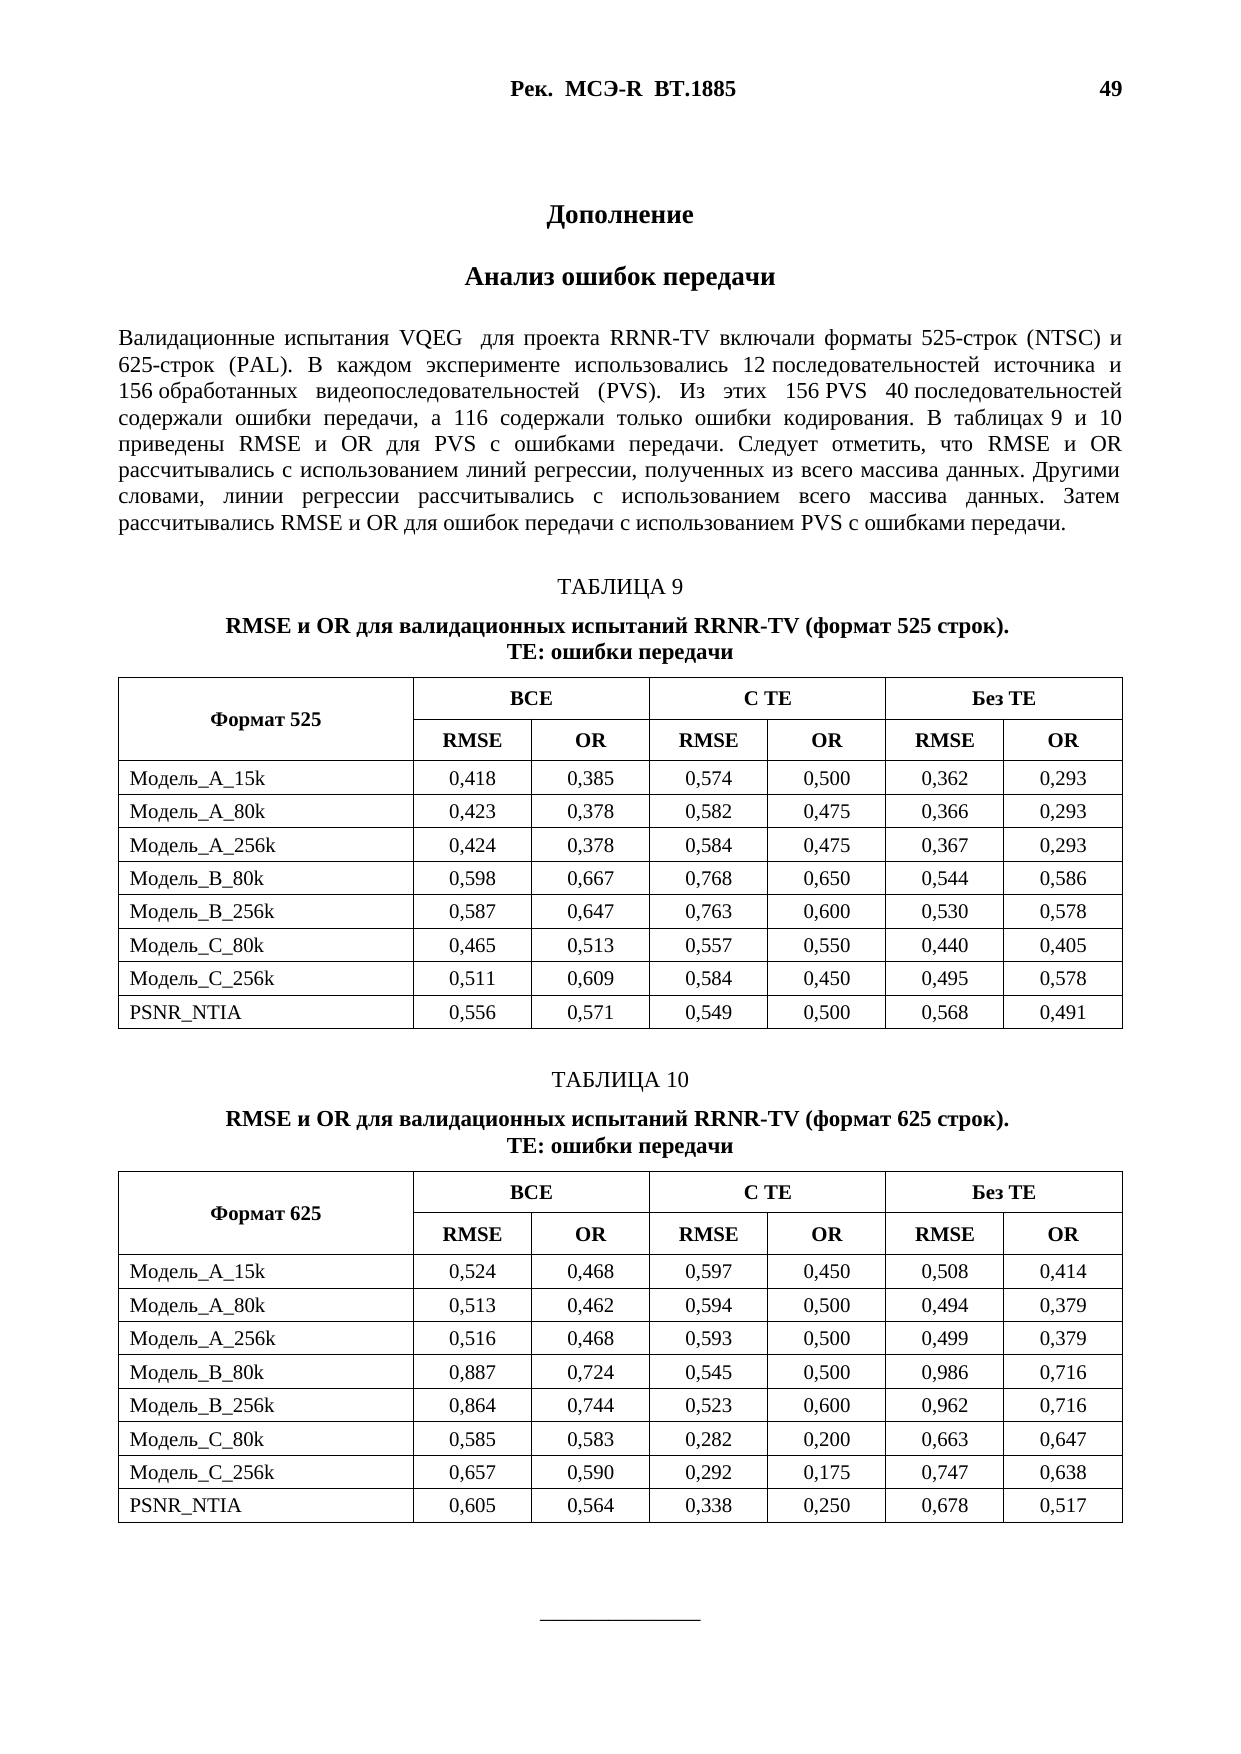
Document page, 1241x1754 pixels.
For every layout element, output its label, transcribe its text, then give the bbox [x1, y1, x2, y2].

table_cell 0,716 [1004, 1355, 1122, 1388]
table_cell 0,450 [768, 1255, 885, 1287]
table_cell 0,590 [532, 1456, 649, 1488]
table_cell 0,495 [886, 962, 1003, 994]
table_cell 0,530 [886, 895, 1003, 928]
table_cell 0,584 [650, 828, 767, 861]
title Валидационные испытания VQEG для проекта RRNR-TV включали форматы 525-строк (NTSC) и 625-строк (PAL). В каждом эксперименте использовались 12 последовательностей источника и 156 обработанных видеопоследовательностей (PVS). Из этих 156 PVS 40 последовательностей содержали ошибки передачи, а 116 содержали только ошибки кодирования. В таблицах 9 и 10 приведены RMSE и OR для PVS с ошибками передачи. Следует отметить, что RMSE и OR рассчитывались с использованием линий регрессии, полученных из всего массива данных. Другими словами, линии регрессии рассчитывались с использованием всего массива данных. Затем рассчитывались RMSE и OR для ошибок передачи с использованием PVS с ошибками передачи. [118, 324, 1122, 535]
table_cell 0,571 [532, 996, 649, 1028]
table_cell PSNR_NTIA [119, 1489, 413, 1522]
table_cell 0,405 [1004, 929, 1122, 961]
table_cell 0,362 [886, 761, 1003, 794]
title RMSE и OR для валидационных испытаний RRNR-TV (формат 525 строк). TE: ошибки передачи [118, 612, 1122, 664]
table_header Формат 525 [119, 678, 413, 760]
text ТАБЛИЦА 10 [118, 1066, 1122, 1093]
table_cell OR [1004, 1213, 1122, 1254]
table_cell 0,491 [1004, 996, 1122, 1028]
table_cell 0,647 [1004, 1422, 1122, 1455]
table_cell 0,549 [650, 996, 767, 1028]
table_header Формат 625 [119, 1172, 413, 1254]
table_cell 0,500 [768, 1289, 885, 1321]
table_cell 0,465 [414, 929, 531, 961]
table_cell Модель_A_15k [119, 1255, 413, 1287]
table_cell 0,418 [414, 761, 531, 794]
table_cell Модель_A_80k [119, 795, 413, 827]
table_cell 0,523 [650, 1389, 767, 1421]
table_cell 0,292 [650, 1456, 767, 1488]
table_cell 0,499 [886, 1322, 1003, 1354]
table_cell 0,450 [768, 962, 885, 994]
table_cell 0,524 [414, 1255, 531, 1287]
table_cell 0,200 [768, 1422, 885, 1455]
table_cell 0,747 [886, 1456, 1003, 1488]
table_cell Модель_A_15k [119, 761, 413, 794]
table_cell 0,511 [414, 962, 531, 994]
table_cell 0,986 [886, 1355, 1003, 1388]
table_cell 0,494 [886, 1289, 1003, 1321]
table_cell 0,587 [414, 895, 531, 928]
table_cell 0,657 [414, 1456, 531, 1488]
table_cell 0,500 [768, 761, 885, 794]
table_cell 0,500 [768, 1355, 885, 1388]
table_cell 0,557 [650, 929, 767, 961]
table_cell 0,564 [532, 1489, 649, 1522]
table_cell Модель_B_80k [119, 1355, 413, 1388]
table_cell 0,338 [650, 1489, 767, 1522]
table_cell 0,513 [532, 929, 649, 961]
table_header Без TE [886, 1172, 1122, 1212]
table_header ВСЕ [414, 678, 649, 719]
table_cell 0,716 [1004, 1389, 1122, 1421]
table_cell 0,650 [768, 862, 885, 894]
table_cell Модель_B_256k [119, 1389, 413, 1421]
table_cell 0,545 [650, 1355, 767, 1388]
table_cell 0,594 [650, 1289, 767, 1321]
table_cell 0,744 [532, 1389, 649, 1421]
table_cell 0,378 [532, 828, 649, 861]
text ТАБЛИЦА 9 [118, 573, 1122, 599]
table_cell 0,678 [886, 1489, 1003, 1522]
table_header Без TE [886, 678, 1122, 719]
title Дополнение Анализ ошибок передачи [118, 198, 1122, 291]
table_cell 0,578 [1004, 895, 1122, 928]
table_cell 0,293 [1004, 795, 1122, 827]
table_cell 0,598 [414, 862, 531, 894]
table_cell 0,556 [414, 996, 531, 1028]
table_cell 0,578 [1004, 962, 1122, 994]
table_cell 0,550 [768, 929, 885, 961]
table_cell 0,574 [650, 761, 767, 794]
table_cell 0,544 [886, 862, 1003, 894]
table_cell 0,423 [414, 795, 531, 827]
table_cell 0,647 [532, 895, 649, 928]
table_cell 0,582 [650, 795, 767, 827]
table_cell Модель_C_256k [119, 962, 413, 994]
table_cell 0,293 [1004, 828, 1122, 861]
table_cell 0,385 [532, 761, 649, 794]
table_cell 0,605 [414, 1489, 531, 1522]
table_cell 0,500 [768, 996, 885, 1028]
table_cell 0,768 [650, 862, 767, 894]
table_cell 0,593 [650, 1322, 767, 1354]
table_cell OR [1004, 720, 1122, 760]
title RMSE и OR для валидационных испытаний RRNR-TV (формат 625 строк). TE: ошибки передачи [118, 1105, 1122, 1158]
table_cell 0,508 [886, 1255, 1003, 1287]
table_cell 0,663 [886, 1422, 1003, 1455]
table_cell 0,597 [650, 1255, 767, 1287]
table_cell 0,600 [768, 895, 885, 928]
table_cell 0,962 [886, 1389, 1003, 1421]
table_cell RMSE [650, 720, 767, 760]
table_cell 0,568 [886, 996, 1003, 1028]
table_cell 0,513 [414, 1289, 531, 1321]
table_cell 0,175 [768, 1456, 885, 1488]
table_cell Модель_A_256k [119, 1322, 413, 1354]
table_cell 0,462 [532, 1289, 649, 1321]
table_cell 0,500 [768, 1322, 885, 1354]
table_cell Модель_C_80k [119, 929, 413, 961]
table_cell 0,379 [1004, 1289, 1122, 1321]
table_cell Модель_B_80k [119, 862, 413, 894]
table_cell 0,887 [414, 1355, 531, 1388]
table_cell 0,293 [1004, 761, 1122, 794]
table_cell 0,763 [650, 895, 767, 928]
table_cell Модель_A_256k [119, 828, 413, 861]
table_cell 0,584 [650, 962, 767, 994]
table_cell RMSE [414, 1213, 531, 1254]
table_cell 0,414 [1004, 1255, 1122, 1287]
table_header С TE [650, 678, 885, 719]
table_cell 0,667 [532, 862, 649, 894]
table_cell 0,378 [532, 795, 649, 827]
table_cell 0,638 [1004, 1456, 1122, 1488]
table_cell RMSE [650, 1213, 767, 1254]
table_cell 0,600 [768, 1389, 885, 1421]
table_cell 0,250 [768, 1489, 885, 1522]
table_cell Модель_A_80k [119, 1289, 413, 1321]
table_cell 0,586 [1004, 862, 1122, 894]
table_cell OR [532, 720, 649, 760]
table_cell RMSE [414, 720, 531, 760]
text ______________ [118, 1598, 1122, 1624]
table_cell 0,585 [414, 1422, 531, 1455]
table_cell 0,282 [650, 1422, 767, 1455]
table_cell 0,366 [886, 795, 1003, 827]
table_cell 0,609 [532, 962, 649, 994]
table_cell 0,475 [768, 795, 885, 827]
table_cell OR [768, 720, 885, 760]
table_header ВСЕ [414, 1172, 649, 1212]
table_cell 0,440 [886, 929, 1003, 961]
table_cell 0,583 [532, 1422, 649, 1455]
table_cell Модель_B_256k [119, 895, 413, 928]
table_cell 0,516 [414, 1322, 531, 1354]
table_cell 0,517 [1004, 1489, 1122, 1522]
table_cell Модель_C_80k [119, 1422, 413, 1455]
table_cell 0,367 [886, 828, 1003, 861]
table_cell Модель_C_256k [119, 1456, 413, 1488]
table_cell PSNR_NTIA [119, 996, 413, 1028]
table_cell 0,468 [532, 1255, 649, 1287]
table_cell RMSE [886, 720, 1003, 760]
table_cell OR [768, 1213, 885, 1254]
table_cell RMSE [886, 1213, 1003, 1254]
table_cell 0,424 [414, 828, 531, 861]
table_header С TE [650, 1172, 885, 1212]
table_cell 0,475 [768, 828, 885, 861]
table_cell 0,379 [1004, 1322, 1122, 1354]
table_cell 0,864 [414, 1389, 531, 1421]
table_cell 0,468 [532, 1322, 649, 1354]
table_cell OR [532, 1213, 649, 1254]
table_cell 0,724 [532, 1355, 649, 1388]
